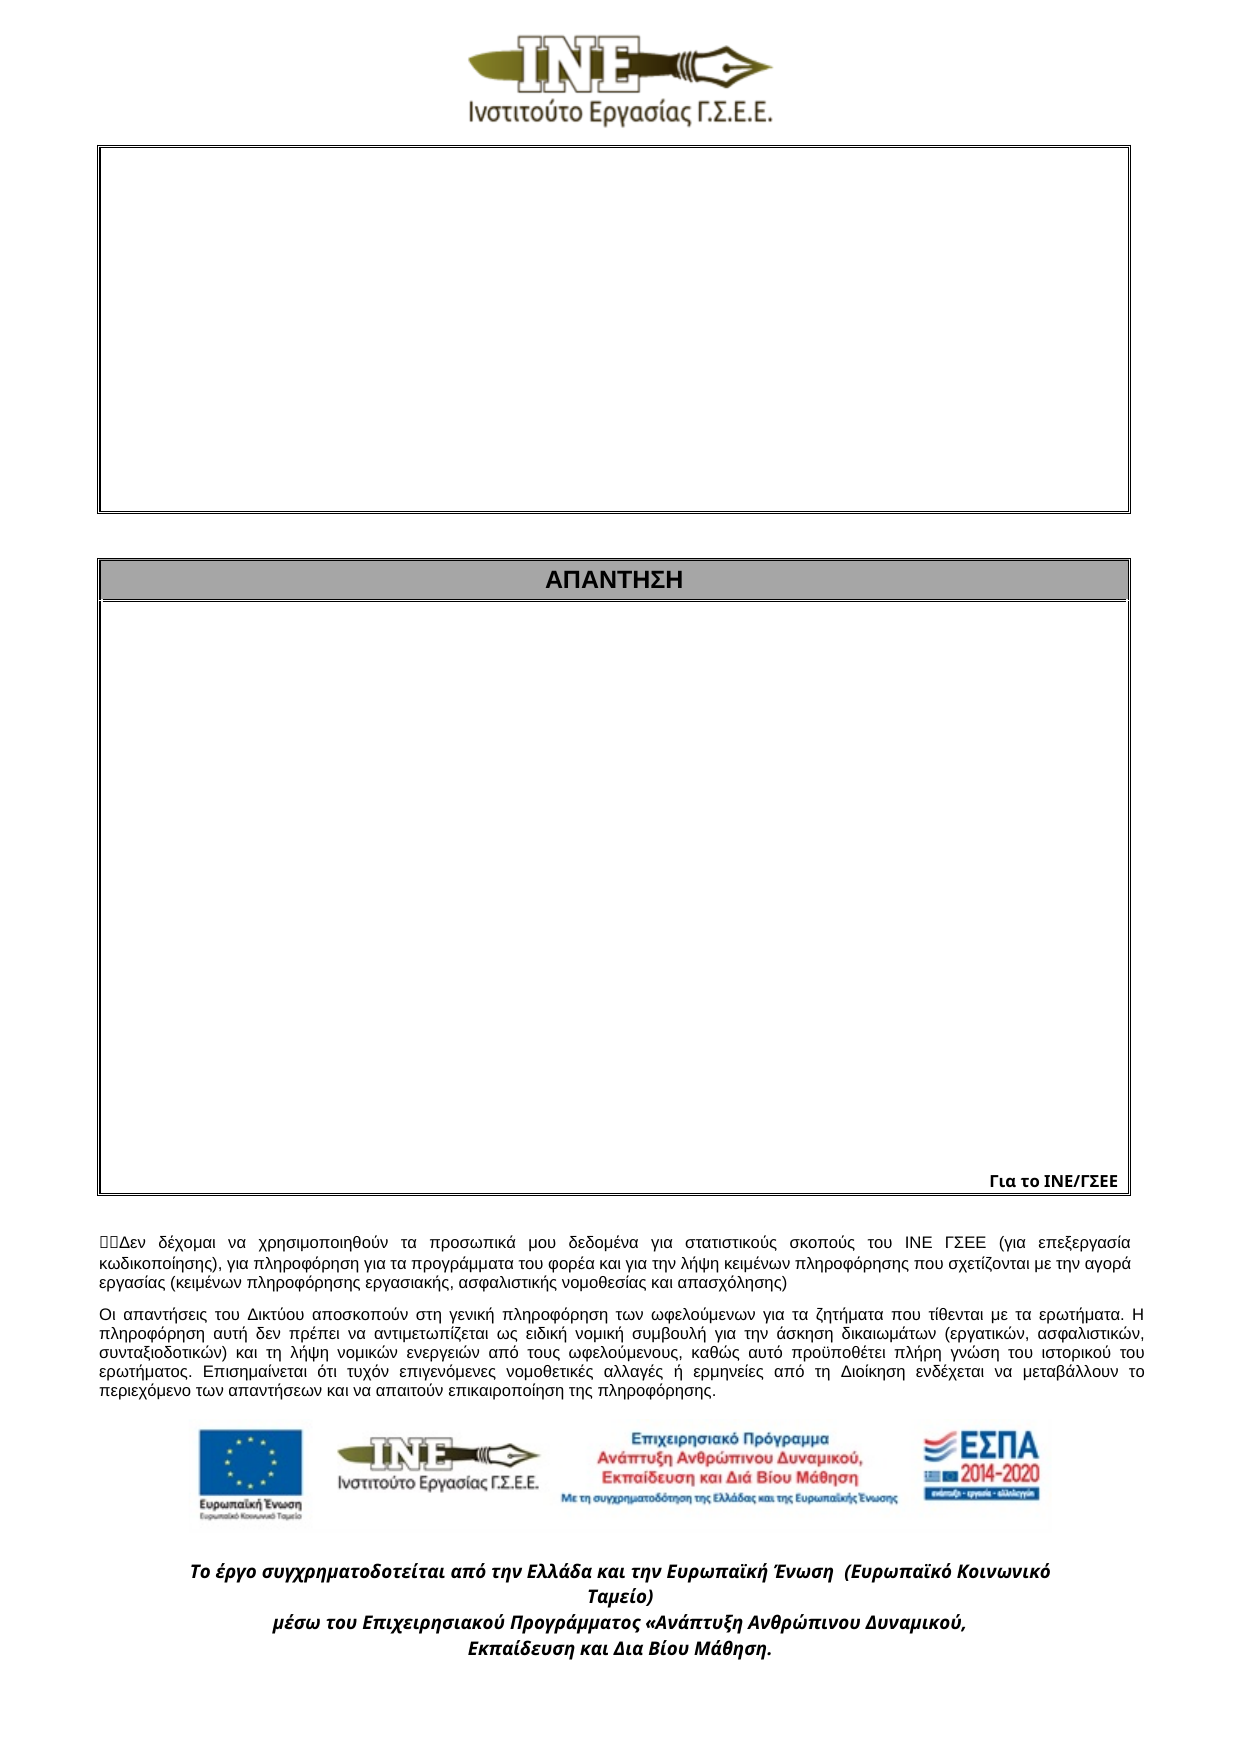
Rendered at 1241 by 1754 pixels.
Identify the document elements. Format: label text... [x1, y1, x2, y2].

picture [188, 1419, 1052, 1533]
picture [461, 29, 779, 143]
